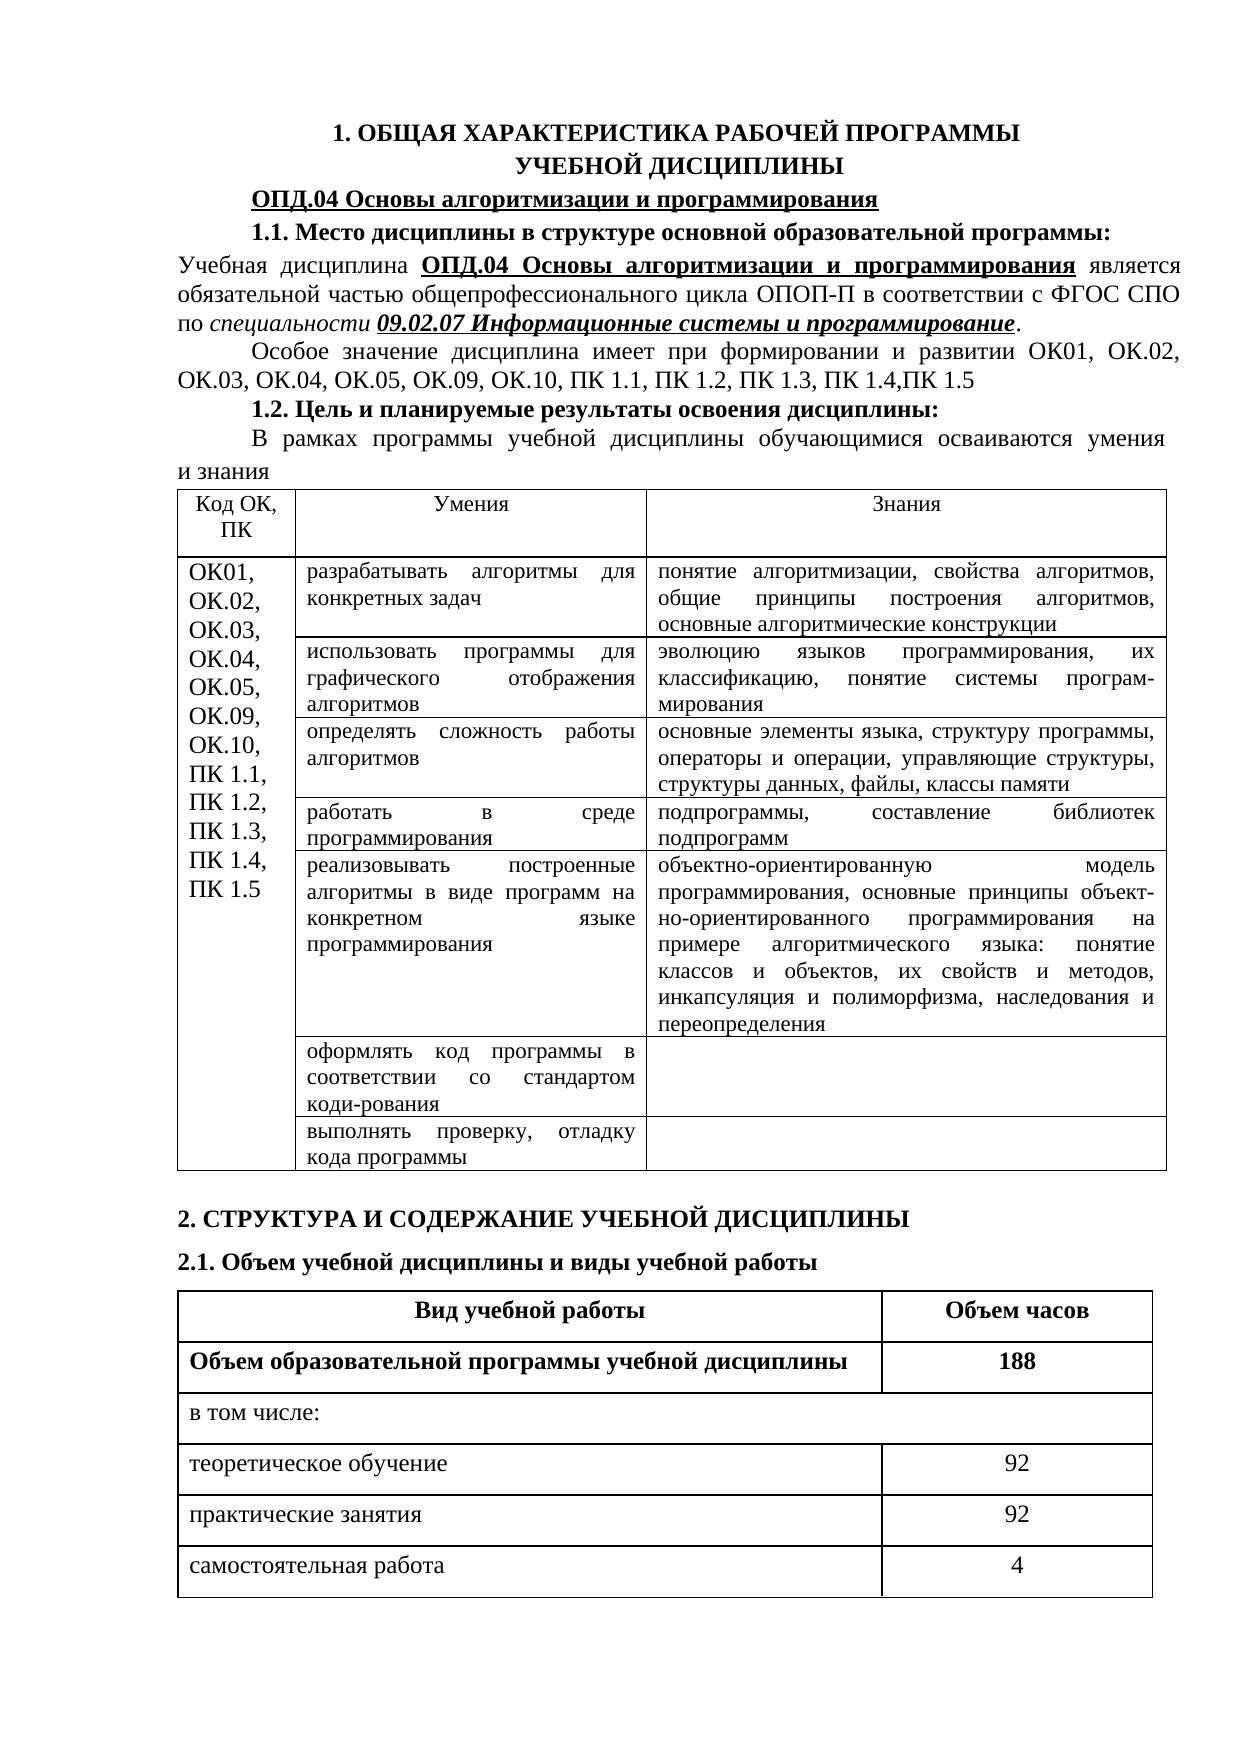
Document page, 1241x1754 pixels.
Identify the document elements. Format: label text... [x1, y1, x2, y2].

text 1. ОБЩАЯ ХАРАКТЕРИСТИКА РАБОЧЕЙ ПРОГРАММЫ УЧЕБНОЙ ДИСЦИПЛИНЫ [177, 118, 1181, 180]
text Учебная дисциплина ОПД.04 Основы алгоритмизации и программирования является обязательной частью общепрофессионального цикла ОПОП-П в соответствии с ФГОС СПО по специальности 09.02.07 Информационные системы и программирование. [177, 250, 1181, 336]
table_header Умения [296, 490, 646, 556]
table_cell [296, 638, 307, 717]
table_header Объем часов [883, 1292, 1152, 1341]
table_cell самостоятельная работа [179, 1547, 881, 1596]
table_cell ОК01, ОК.02, ОК.03, ОК.04, ОК.05, ОК.09, ОК.10, ПК 1.1, ПК 1.2, ПК 1.3, ПК 1.4, ПК 1.5 [178, 558, 295, 1170]
text ОПД.04 Основы алгоритмизации и программирования [177, 184, 1181, 213]
table_cell Объем образовательной программы учебной дисциплины [179, 1343, 881, 1392]
text 2. СТРУКТУРА И СОДЕРЖАНИЕ УЧЕБНОЙ ДИСЦИПЛИНЫ [177, 1204, 1181, 1233]
table_cell 92 [883, 1445, 1152, 1494]
table_cell теоретическое обучение [179, 1445, 881, 1494]
table_cell разрабатывать алгоритмы для конкретных задач [296, 558, 646, 636]
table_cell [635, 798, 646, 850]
table_header Знания [647, 490, 1166, 556]
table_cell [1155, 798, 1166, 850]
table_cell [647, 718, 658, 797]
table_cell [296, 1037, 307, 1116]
table_cell в том числе: [179, 1394, 1152, 1443]
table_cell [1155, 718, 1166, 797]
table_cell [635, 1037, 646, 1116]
text 1.2. Цель и планируемые результаты освоения дисциплины: [177, 394, 1181, 423]
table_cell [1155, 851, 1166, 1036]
text В рамках программы учебной дисциплины обучающимися осваиваются умения и знания [177, 423, 1181, 484]
text 1.1. Место дисциплины в структуре основной образовательной программы: [177, 217, 1181, 246]
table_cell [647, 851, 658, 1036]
table_cell практические занятия [179, 1496, 881, 1545]
text 2.1. Объем учебной дисциплины и виды учебной работы [177, 1247, 1181, 1276]
table_cell [647, 1037, 1166, 1116]
table_cell 92 [883, 1496, 1152, 1545]
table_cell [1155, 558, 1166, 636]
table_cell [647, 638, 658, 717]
table_cell 188 [883, 1343, 1152, 1392]
text Особое значение дисциплина имеет при формировании и развитии ОК01, ОК.02, ОК.03, ОК.04, ОК.05, ОК.09, ОК.10, ПК 1.1, ПК 1.2, ПК 1.3, ПК 1.4,ПК 1.5 [177, 336, 1181, 394]
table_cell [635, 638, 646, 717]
table_header Код ОК, ПК [178, 490, 295, 556]
table_cell [647, 1117, 1166, 1170]
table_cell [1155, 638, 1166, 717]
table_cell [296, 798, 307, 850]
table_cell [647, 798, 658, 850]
table_header Вид учебной работы [179, 1292, 881, 1341]
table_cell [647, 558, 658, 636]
table_cell 4 [883, 1547, 1152, 1596]
table_cell реализовывать построенные алгоритмы в виде программ на конкретном языке программирования [296, 851, 646, 1036]
table_cell определять сложность работы алгоритмов [296, 718, 646, 797]
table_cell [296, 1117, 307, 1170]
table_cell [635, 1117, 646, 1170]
